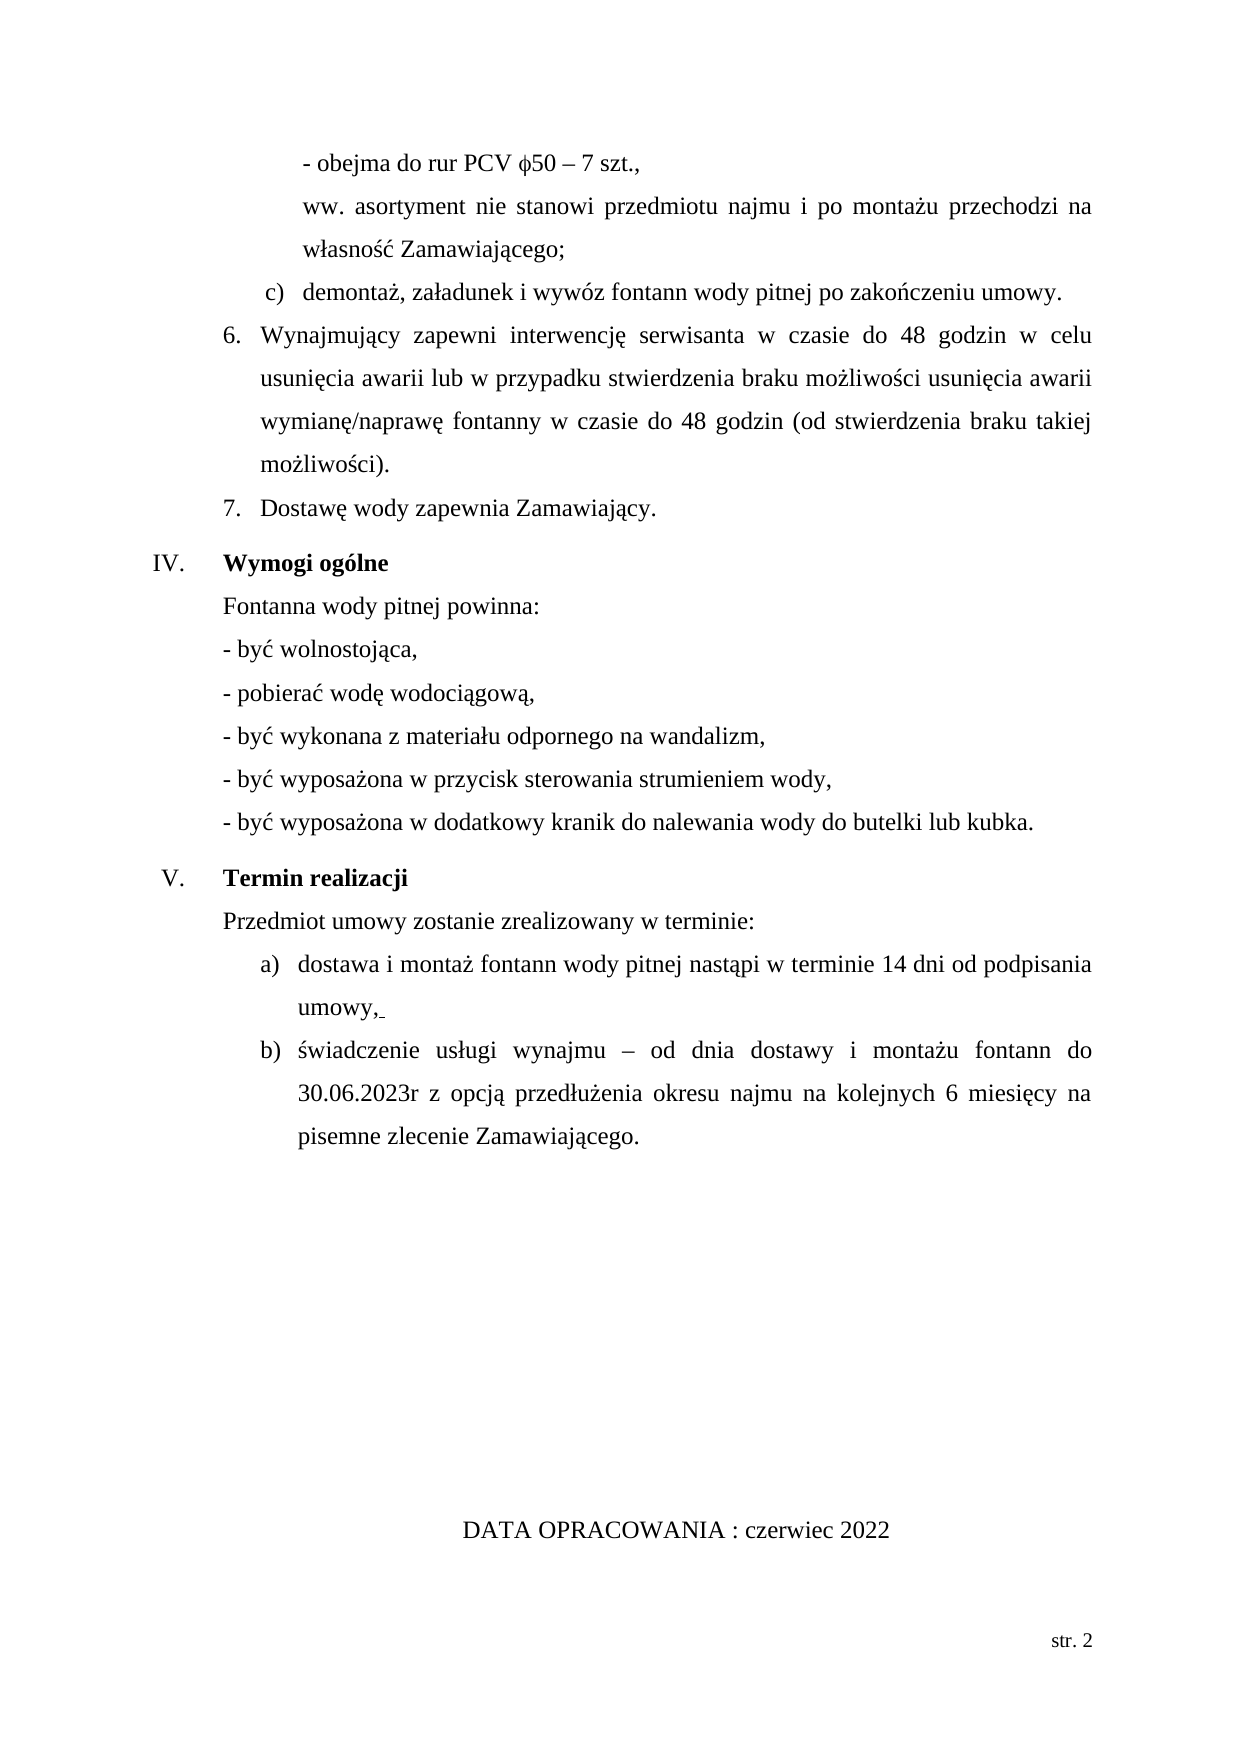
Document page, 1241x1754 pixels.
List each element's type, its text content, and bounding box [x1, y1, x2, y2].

list ww. asortyment nie stanowi przedmiotu najmu i po montażu przechodzi na własność Zamawiającego; [302, 191, 1093, 263]
list - być wykonana z materiału odpornego na wandalizm, [223, 721, 1093, 749]
list - być wolnostojąca, [223, 634, 1093, 663]
list Termin realizacji [185, 863, 1093, 891]
list Dostawę wody zapewnia Zamawiający. [223, 493, 1093, 521]
list - być wyposażona w przycisk sterowania strumieniem wody, [223, 764, 1093, 793]
list Wynajmujący zapewni interwencję serwisanta w czasie do 48 godzin w celu usunięcia awarii lub w przypadku stwierdzenia braku możliwości usunięcia awarii wymianę/naprawę fontanny w czasie do 48 godzin (od stwierdzenia braku takiej możliwości). [223, 320, 1093, 478]
text DATA OPRACOWANIA : czerwiec 2022 [260, 1515, 1093, 1544]
list Wymogi ogólne [185, 548, 1093, 577]
list dostawa i montaż fontann wody pitnej nastąpi w terminie 14 dni od podpisania umowy, [260, 949, 1093, 1021]
list - być wyposażona w dodatkowy kranik do nalewania wody do butelki lub kubka. [223, 807, 1093, 836]
list Fontanna wody pitnej powinna: [223, 591, 1093, 620]
list - pobierać wodę wodociągową, [223, 678, 1093, 706]
list świadczenie usługi wynajmu – od dnia dostawy i montażu fontann do 30.06.2023r z opcją przedłużenia okresu najmu na kolejnych 6 miesięcy na pisemne zlecenie Zamawiającego. [260, 1035, 1093, 1150]
list demontaż, załadunek i wywóz fontann wody pitnej po zakończeniu umowy. [265, 277, 1093, 306]
list - obejma do rur PCV 50 – 7 szt., [302, 148, 1093, 176]
list Przedmiot umowy zostanie zrealizowany w terminie: [223, 906, 1093, 934]
